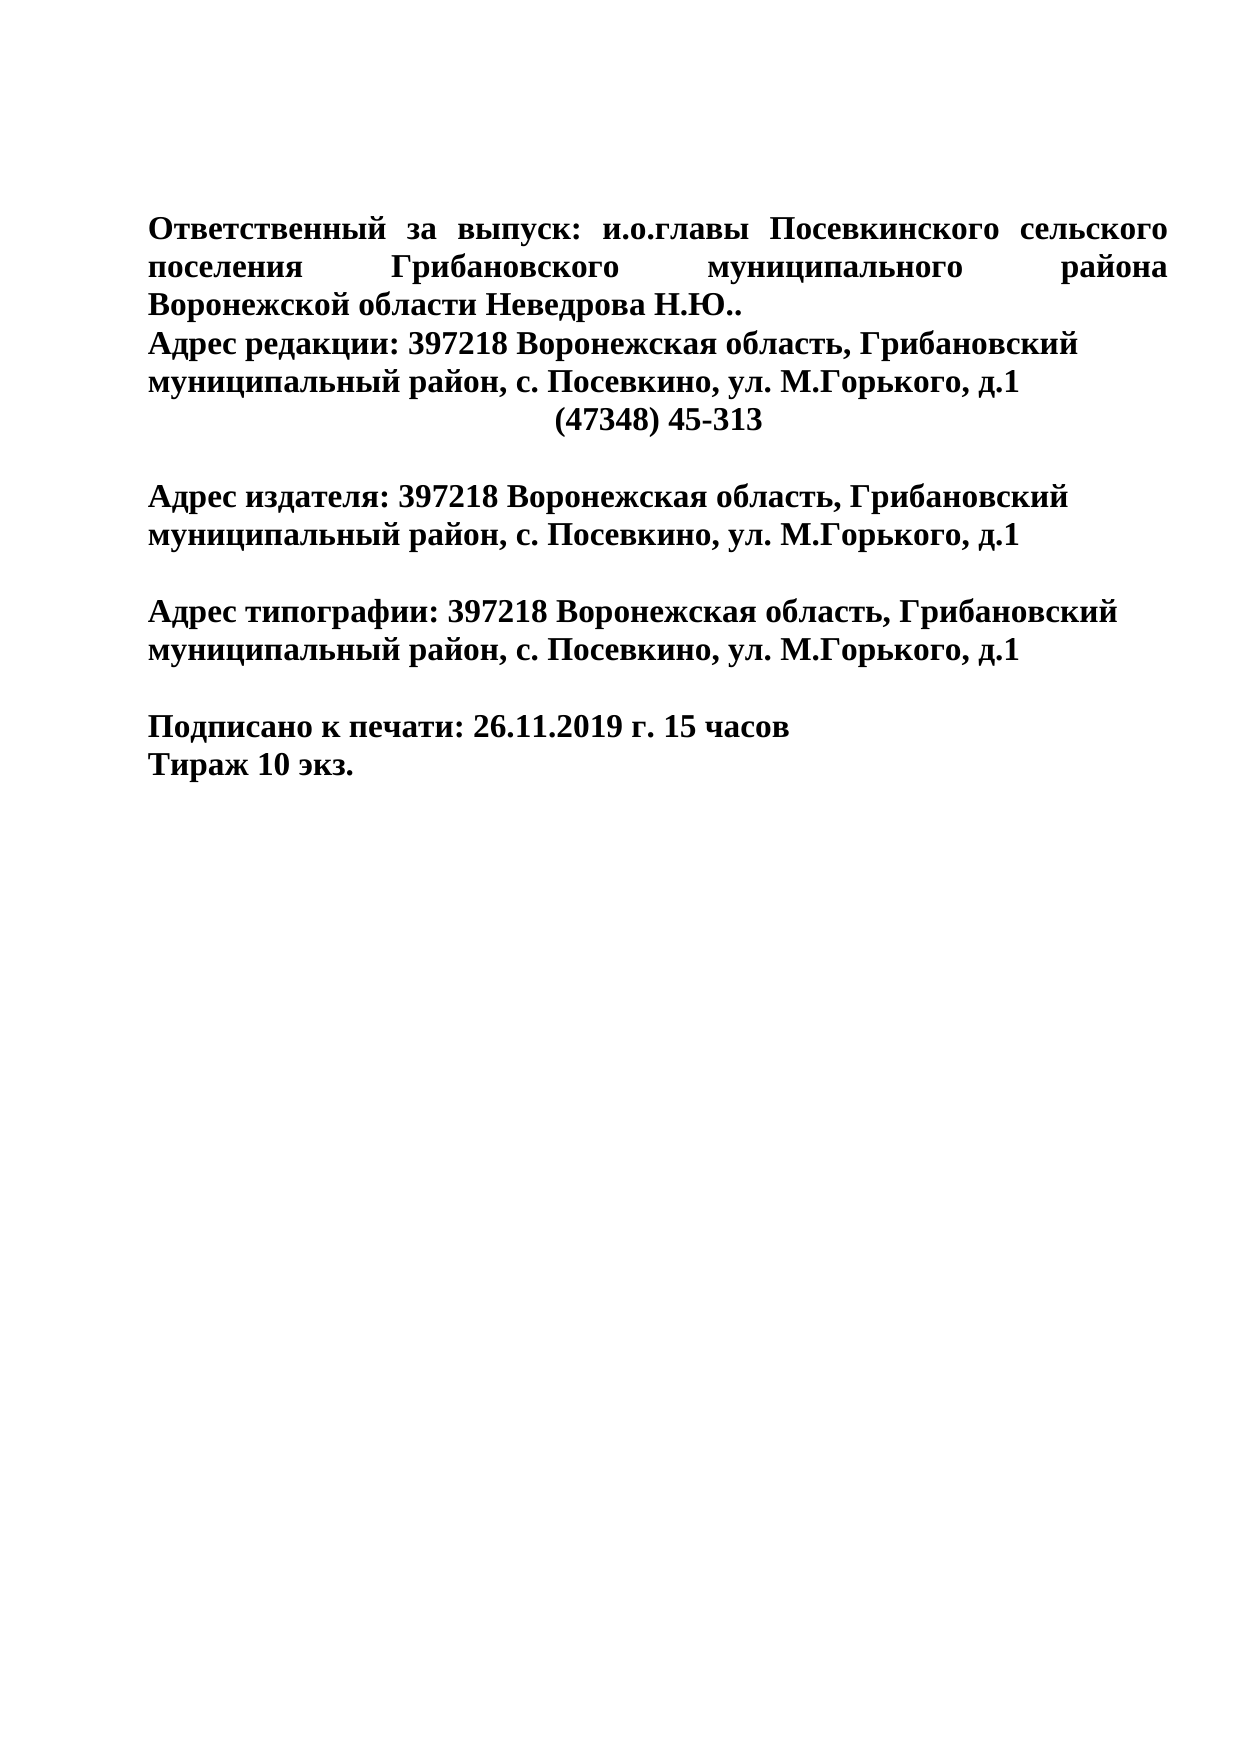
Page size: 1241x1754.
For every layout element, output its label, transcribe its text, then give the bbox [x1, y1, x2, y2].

text Адрес редакции: 397218 Воронежская область, , с Посевкино, ул. М.Горького, д.1 [148, 323, 1169, 400]
text (47348) 45-313 [148, 400, 1169, 438]
text Тираж 10 экз [148, 745, 1169, 783]
text Ответственный за выпуск: и.о.главы Посевкинского сельского поселения Грибановского муниципального района Воронежской области Неведрова Н.Ю.. [148, 208, 1169, 323]
text Подписано к печати: 26.11.2019 г. 15 часов [148, 706, 1169, 745]
text Адрес издателя: 397218 Воронежская область, , с Посевкино, ул. М.Горького, д.1 [148, 476, 1169, 553]
text Адрес типографии: 397218 Воронежская область, , с Посевкино, ул. М.Горького, д.1 [148, 591, 1169, 668]
